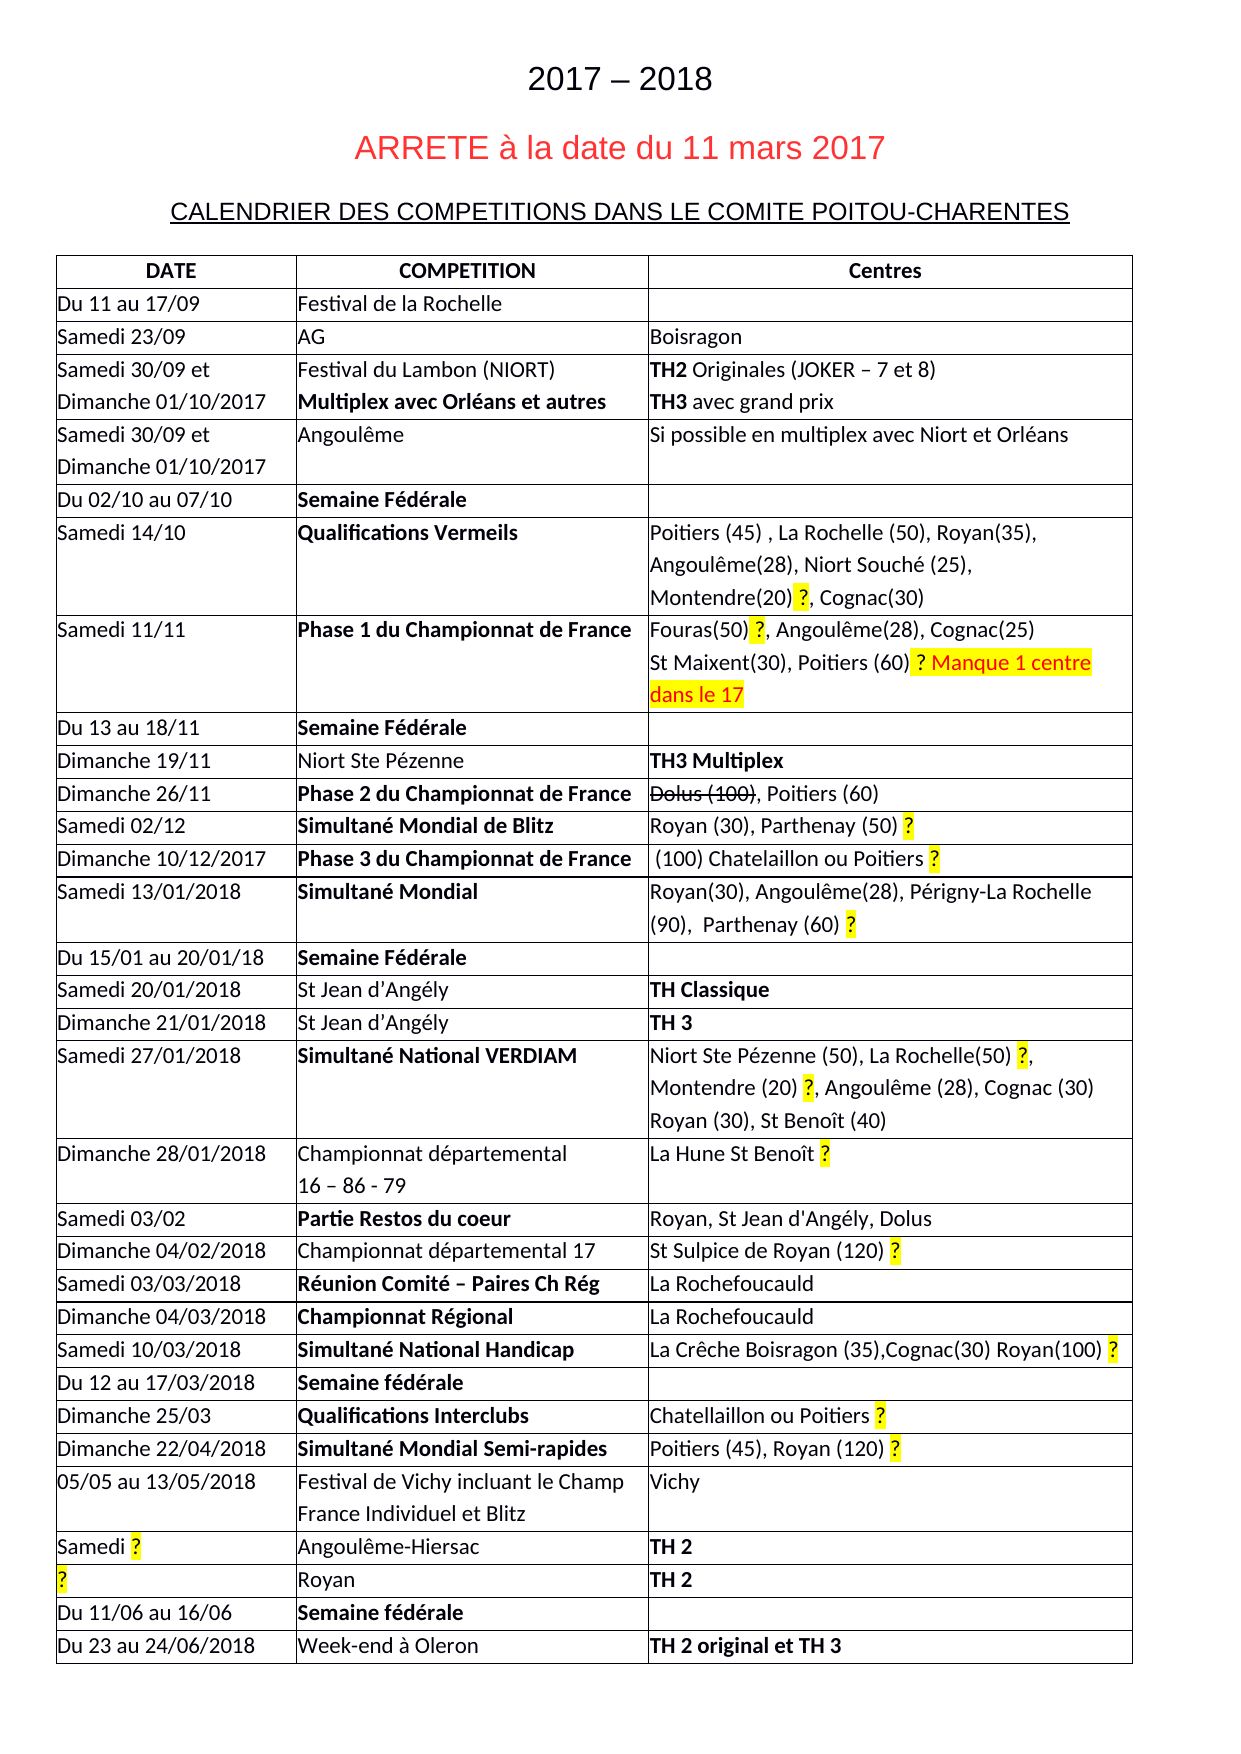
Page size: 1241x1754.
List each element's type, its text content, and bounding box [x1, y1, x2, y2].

table_cell AG [297, 322, 648, 354]
table_cell Simultané Mondial [297, 878, 648, 942]
table_cell TH3 Multiplex [649, 746, 1132, 778]
table_cell Festival de Vichy incluant le Champ France Individuel et Blitz [297, 1467, 648, 1531]
table_header COMPETITION [297, 256, 648, 288]
table_cell Fouras(50) ?, Angoulême(28), Cognac(25) St Maixent(30), Poitiers (60) ? Manque 1 centre dans le 17 [649, 616, 1132, 712]
table_cell Qualifications Interclubs [297, 1401, 648, 1433]
table_cell Du 11/06 au 16/06 [57, 1598, 296, 1630]
table_cell Semaine Fédérale [297, 713, 648, 745]
table_cell Poitiers (45) , La Rochelle (50), Royan(35), Angoulême(28), Niort Souché (25), Montendre(20) ?, Cognac(30) [649, 518, 1132, 614]
table_cell TH 2 original et TH 3 [649, 1631, 1132, 1663]
table_cell [649, 1368, 1132, 1400]
table_cell Week-end à Oleron [297, 1631, 648, 1663]
table_cell Dimanche 22/04/2018 [57, 1434, 296, 1466]
table_cell TH Classique [649, 976, 1132, 1007]
table_cell Du 13 au 18/11 [57, 713, 296, 745]
table_cell La Crêche Boisragon (35),Cognac(30) Royan(100) ? [649, 1335, 1132, 1367]
table_cell Royan, St Jean d'Angély, Dolus [649, 1204, 1132, 1236]
table_cell ? [57, 1565, 296, 1597]
table_cell Semaine Fédérale [297, 943, 648, 974]
table_cell Samedi 27/01/2018 [57, 1041, 296, 1138]
table_cell Simultané Mondial Semi-rapides [297, 1434, 648, 1466]
table_cell Poitiers (45), Royan (120) ? [649, 1434, 1132, 1466]
text CALENDRIER DES COMPETITIONS DANS LE COMITE POITOU-CHARENTES [118, 197, 1122, 226]
table_cell Dimanche 04/03/2018 [57, 1303, 296, 1334]
table_cell Du 23 au 24/06/2018 [57, 1631, 296, 1663]
table_cell Simultané National VERDIAM [297, 1041, 648, 1138]
table_cell Du 11 au 17/09 [57, 289, 296, 321]
table_cell Du 02/10 au 07/10 [57, 485, 296, 517]
table_cell Samedi 03/03/2018 [57, 1270, 296, 1301]
table_cell St Jean d’Angély [297, 976, 648, 1007]
table_cell Semaine Fédérale [297, 485, 648, 517]
table_cell Dimanche 19/11 [57, 746, 296, 778]
table_cell Samedi 23/09 [57, 322, 296, 354]
table_cell Dimanche 28/01/2018 [57, 1139, 296, 1203]
table_cell Samedi ? [57, 1532, 296, 1564]
table_cell [649, 289, 1132, 321]
table_cell Phase 1 du Championnat de France [297, 616, 648, 712]
table_cell Dimanche 10/12/2017 [57, 845, 296, 876]
table_header DATE [57, 256, 296, 288]
table_cell [649, 485, 1132, 517]
table_cell Du 12 au 17/03/2018 [57, 1368, 296, 1400]
table_cell TH 3 [649, 1009, 1132, 1040]
table_cell [649, 943, 1132, 974]
table_cell Samedi 30/09 et Dimanche 01/10/2017 [57, 355, 296, 419]
table_cell Samedi 11/11 [57, 616, 296, 712]
table_cell Dimanche 21/01/2018 [57, 1009, 296, 1040]
table_cell Phase 3 du Championnat de France [297, 845, 648, 876]
table_cell St Jean d’Angély [297, 1009, 648, 1040]
table_header Centres [649, 256, 1132, 288]
table_cell Festival de la Rochelle [297, 289, 648, 321]
table_cell Semaine fédérale [297, 1598, 648, 1630]
table_cell Du 15/01 au 20/01/18 [57, 943, 296, 974]
table_cell Simultané Mondial de Blitz [297, 812, 648, 843]
table_cell Partie Restos du coeur [297, 1204, 648, 1236]
table_cell Phase 2 du Championnat de France [297, 779, 648, 811]
table_cell Samedi 03/02 [57, 1204, 296, 1236]
table_cell TH 2 [649, 1565, 1132, 1597]
table_cell Qualifications Vermeils [297, 518, 648, 614]
table_cell Dimanche 04/02/2018 [57, 1237, 296, 1268]
table_cell (100) Chatelaillon ou Poitiers ? [649, 845, 1132, 876]
table_cell La Rochefoucauld [649, 1303, 1132, 1334]
table_cell Angoulême-Hiersac [297, 1532, 648, 1564]
table_cell Samedi 02/12 [57, 812, 296, 843]
table_cell Championnat départemental 17 [297, 1237, 648, 1268]
table_cell Dimanche 26/11 [57, 779, 296, 811]
table_cell Simultané National Handicap [297, 1335, 648, 1367]
table_cell St Sulpice de Royan (120) ? [649, 1237, 1132, 1268]
table_cell Samedi 10/03/2018 [57, 1335, 296, 1367]
table_cell La Rochefoucauld [649, 1270, 1132, 1301]
table_cell Dimanche 25/03 [57, 1401, 296, 1433]
table_cell Royan(30), Angoulême(28), Périgny-La Rochelle (90), Parthenay (60) ? [649, 878, 1132, 942]
table_cell Samedi 14/10 [57, 518, 296, 614]
table_cell TH2 Originales (JOKER – 7 et 8) TH3 avec grand prix [649, 355, 1132, 419]
table_cell Chatellaillon ou Poitiers ? [649, 1401, 1132, 1433]
table_cell Boisragon [649, 322, 1132, 354]
table_cell La Hune St Benoît ? [649, 1139, 1132, 1203]
table_cell Si possible en multiplex avec Niort et Orléans [649, 420, 1132, 484]
table_cell Royan (30), Parthenay (50) ? [649, 812, 1132, 843]
table_cell Vichy [649, 1467, 1132, 1531]
table_cell Festival du Lambon (NIORT) Multiplex avec Orléans et autres [297, 355, 648, 419]
table_cell Niort Ste Pézenne (50), La Rochelle(50) ?, Montendre (20) ?, Angoulême (28), Cognac (30) Royan (30), St Benoît (40) [649, 1041, 1132, 1138]
text ARRETE à la date du 11 mars 2017 [118, 128, 1122, 167]
table_cell Niort Ste Pézenne [297, 746, 648, 778]
table_cell Samedi 13/01/2018 [57, 878, 296, 942]
table_cell [649, 1598, 1132, 1630]
text 2017 – 2018 [118, 59, 1122, 97]
table_cell Dolus (100), Poitiers (60) [649, 779, 1132, 811]
table_cell Semaine fédérale [297, 1368, 648, 1400]
table_cell Championnat départemental 16 – 86 - 79 [297, 1139, 648, 1203]
table_cell Royan [297, 1565, 648, 1597]
table_cell Championnat Régional [297, 1303, 648, 1334]
table_cell [649, 713, 1132, 745]
table_cell Angoulême [297, 420, 648, 484]
table_cell Samedi 20/01/2018 [57, 976, 296, 1007]
table_cell TH 2 [649, 1532, 1132, 1564]
table_cell Réunion Comité – Paires Ch Rég [297, 1270, 648, 1301]
table_cell Samedi 30/09 et Dimanche 01/10/2017 [57, 420, 296, 484]
table_cell 05/05 au 13/05/2018 [57, 1467, 296, 1531]
